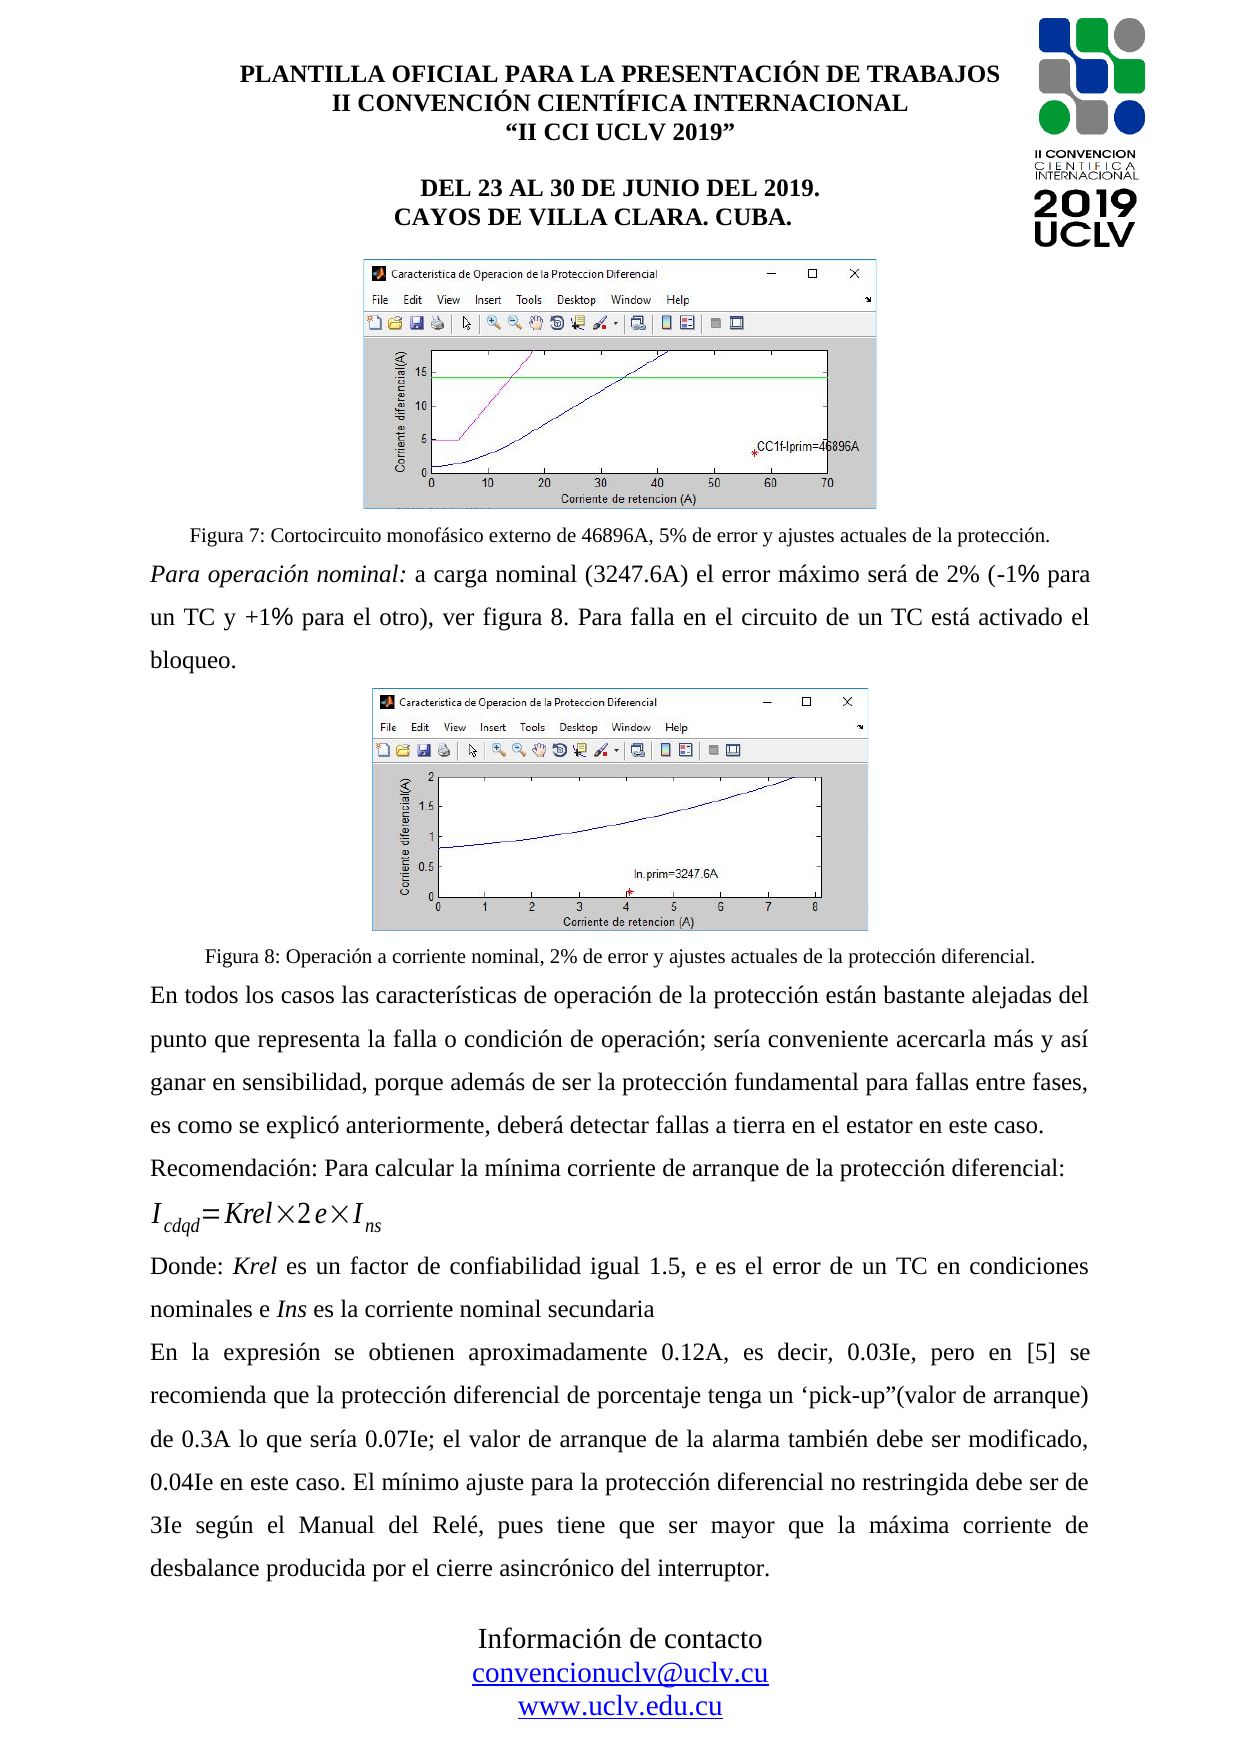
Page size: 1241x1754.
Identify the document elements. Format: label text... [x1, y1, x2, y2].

text En la expresión se obtienen aproximadamente 0.12A, es decir, 0.03Ie, pero en [5] se recomienda que la protección diferencial de porcentaje tenga un ‘pick-up”(valor de arranque) de 0.3A lo que sería 0.07Ie; el valor de arranque de la alarma también debe ser modificado, 0.04Ie en este caso. El mínimo ajuste para la protección diferencial no restringida debe ser de 3Ie según el Manual del Relé, pues tiene que ser mayor que la máxima corriente de desbalance producida por el cierre asincrónico del interruptor. [150, 1337, 1090, 1582]
picture [1027, 146, 1148, 255]
text Donde: Krel es un factor de confiabilidad igual 1.5, e es el error de un TC en condiciones nominales e Ins es la corriente nominal secundaria [150, 1251, 1090, 1323]
picture [1033, 15, 1151, 141]
picture [372, 688, 869, 931]
text Recomendación: Para calcular la mínima corriente de arranque de la protección diferencial: [150, 1153, 1090, 1182]
text En todos los casos las características de operación de la protección están bastante alejadas del punto que representa la falla o condición de operación; sería conveniente acercarla más y así ganar en sensibilidad, porque además de ser la protección fundamental para fallas entre fases, es como se explicó anteriormente, deberá detectar fallas a tierra en el estator en este caso. [150, 981, 1090, 1139]
picture [363, 259, 877, 509]
text Figura 8: Operación a corriente nominal, 2% de error y ajustes actuales de la protección diferencial. [150, 944, 1090, 968]
text Figura 7: Cortocircuito monofásico externo de 46896A, 5% de error y ajustes actuales de la protección. [150, 522, 1090, 547]
text Para operación nominal: a carga nominal (3247.6A) el error máximo será de 2% (-1% para un TC y +1% para el otro), ver figura 8. Para falla en el circuito de un TC está activado el bloqueo. [150, 558, 1090, 674]
